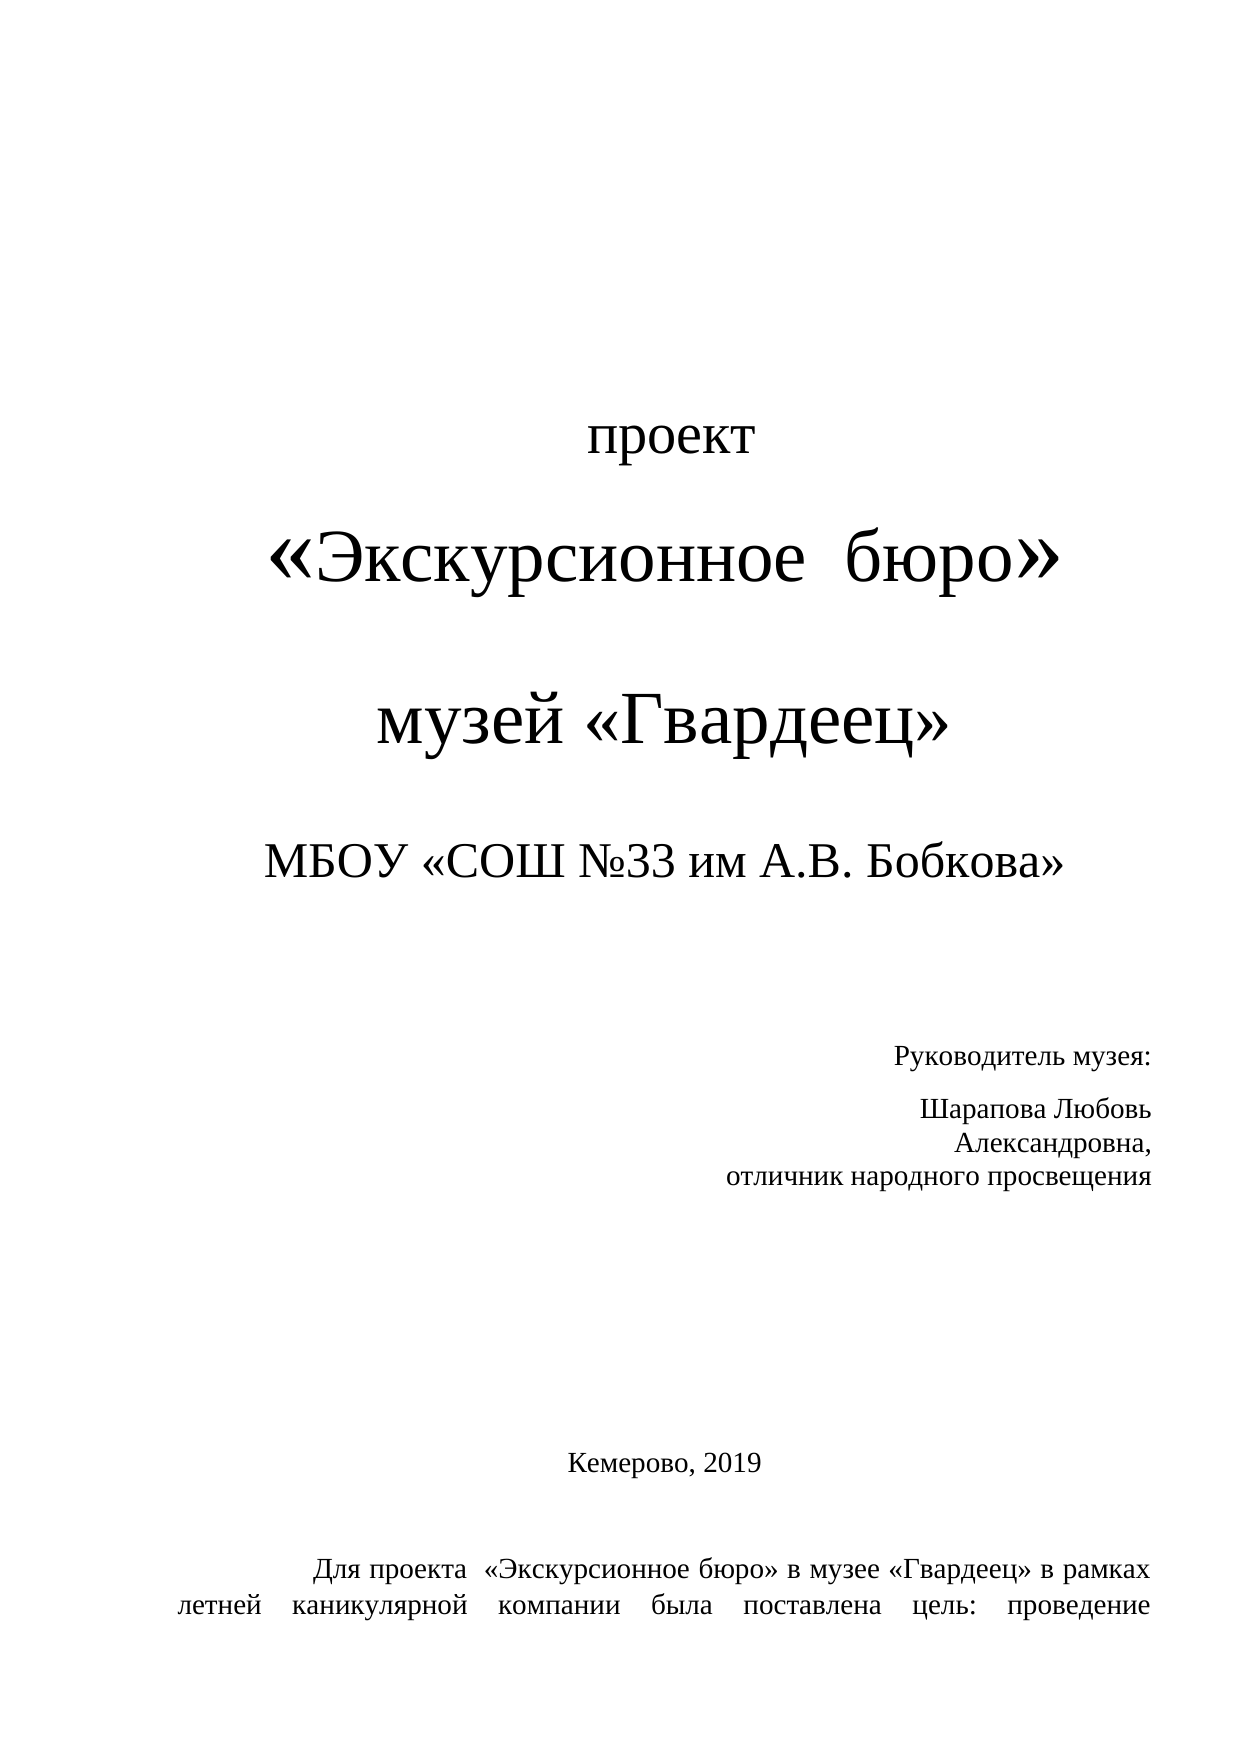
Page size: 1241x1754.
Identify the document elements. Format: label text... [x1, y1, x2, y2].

text Руководитель музея: [177, 1038, 1152, 1072]
text МБОУ «СОШ №33 им А.В. Бобкова» [177, 830, 1152, 888]
text Александровна, [177, 1125, 1152, 1158]
text отличник народного просвещения [177, 1158, 1152, 1192]
text «Экскурсионное бюро» [177, 488, 1152, 603]
text проект [177, 399, 1152, 466]
text Шарапова Любовь [177, 1091, 1152, 1125]
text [177, 1551, 1152, 1621]
text музей «Гвардеец» [177, 674, 1152, 760]
text Кемерово, 2019 [177, 1446, 1152, 1479]
